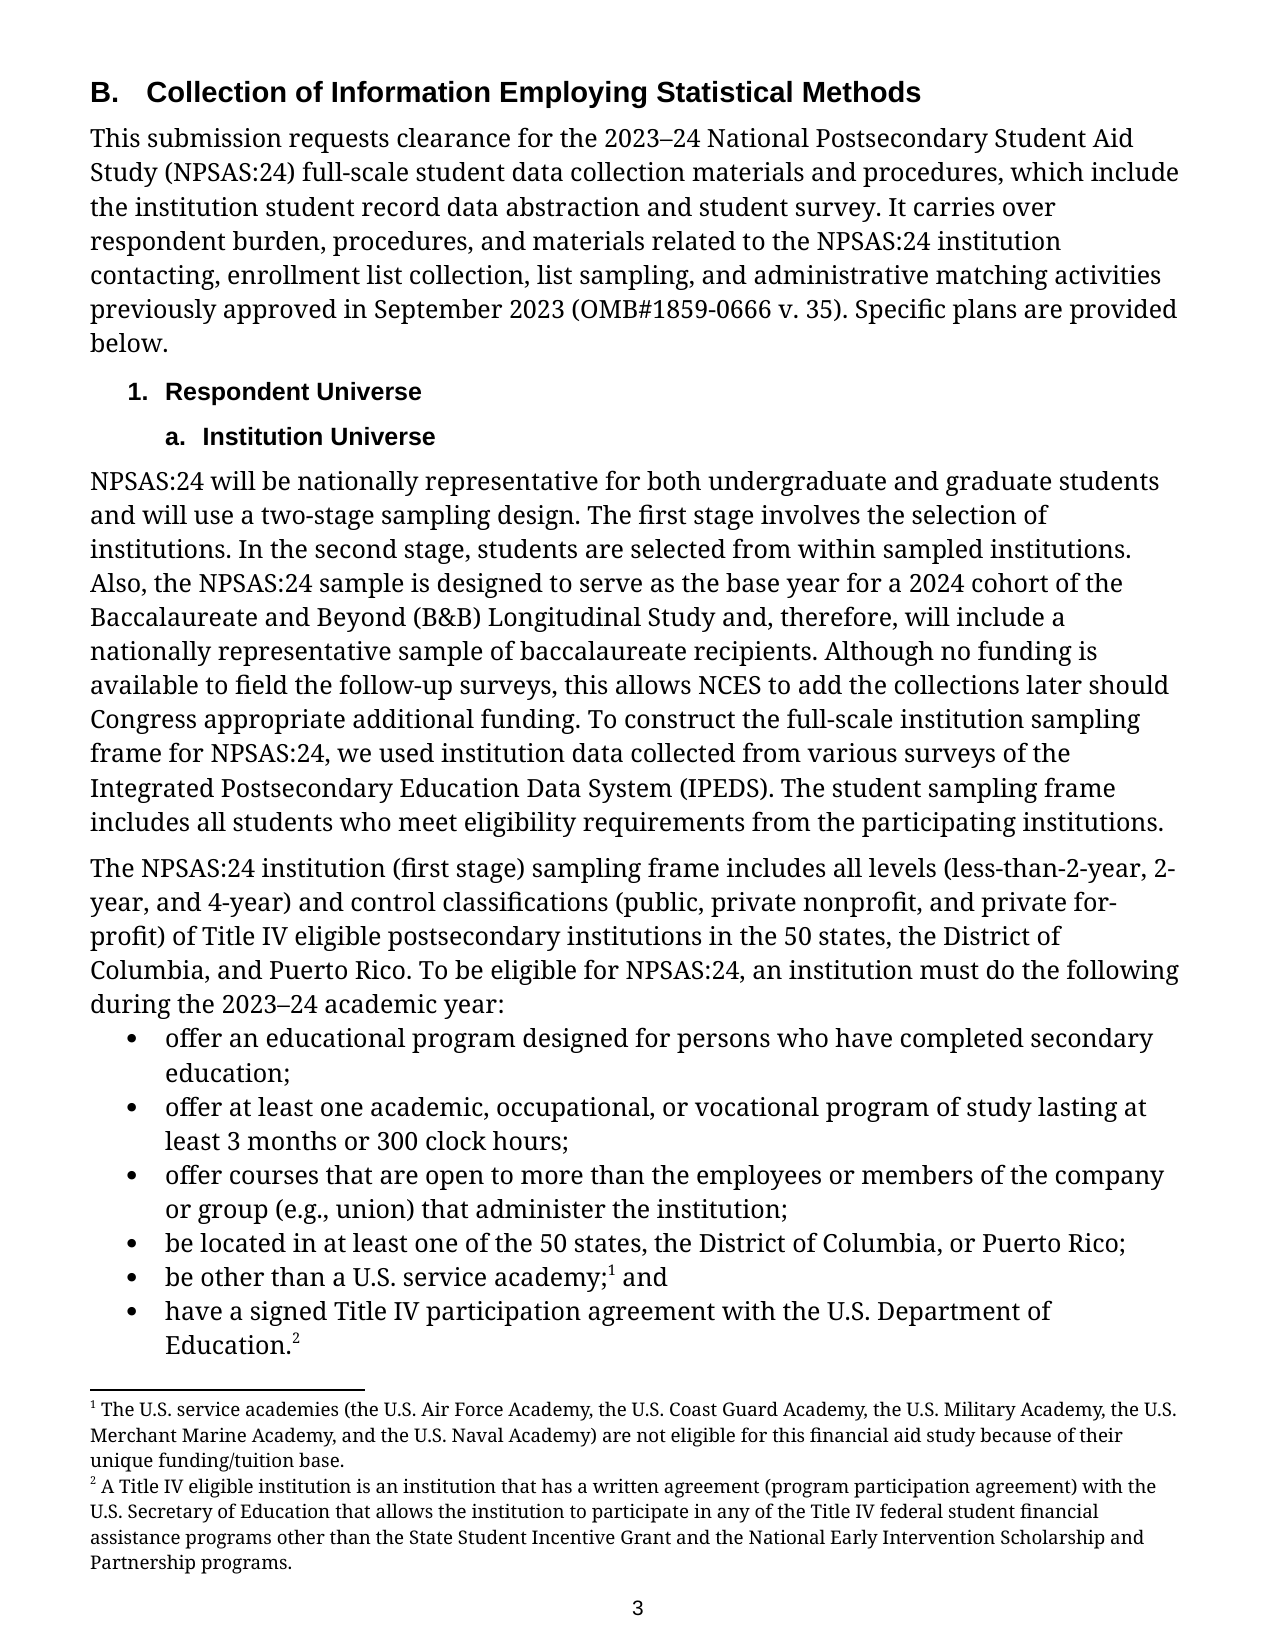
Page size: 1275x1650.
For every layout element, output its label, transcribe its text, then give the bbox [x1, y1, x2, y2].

list offer courses that are open to more than the employees or members of the company or group (e.g., union) that administer the institution; [127, 1157, 1185, 1226]
list be other than a U.S. service academy; and [127, 1259, 1185, 1294]
list offer at least one academic, occupational, or vocational program of study lasting at least 3 months or 300 clock hours; [127, 1089, 1185, 1157]
text This submission requests clearance for the 2023–24 National Postsecondary Student Aid Study (NPSAS:24) full-scale student data collection materials and procedures, which include the institution student record data abstraction and student survey. It carries over respondent burden, procedures, and materials related to the NPSAS:24 institution contacting, enrollment list collection, list sampling, and administrative matching activities previously approved in September 2023 (OMB#1859-0666 v. 35). Specific plans are provided below. [90, 121, 1185, 359]
subtitle Institution Universe [165, 418, 1185, 451]
list be located in at least one of the 50 states, the District of Columbia, or Puerto Rico; [127, 1226, 1185, 1259]
text The NPSAS:24 institution (first stage) sampling frame includes all levels (less-than-2-year, 2-year, and 4-year) and control classifications (public, private nonprofit, and private for-profit) of Title IV eligible postsecondary institutions in the 50 states, the District of Columbia, and Puerto Rico. To be eligible for NPSAS:24, an institution must do the following during the 2023–24 academic year: [90, 851, 1185, 1021]
subtitle Respondent Universe [127, 372, 1185, 405]
list have a signed Title IV participation agreement with the U.S. Department of Education. [127, 1294, 1185, 1362]
list offer an educational program designed for persons who have completed secondary education; [127, 1021, 1185, 1089]
text NPSAS:24 will be nationally representative for both undergraduate and graduate students and will use a two-stage sampling design. The first stage involves the selection of institutions. In the second stage, students are selected from within sampled institutions. Also, the NPSAS:24 sample is designed to serve as the base year for a 2024 cohort of the Baccalaureate and Beyond (B&B) Longitudinal Study and, therefore, will include a nationally representative sample of baccalaureate recipients. Although no funding is available to field the follow-up surveys, this allows NCES to add the collections later should Congress appropriate additional funding. To construct the full-scale institution sampling frame for NPSAS:24, we used institution data collected from various surveys of the Integrated Postsecondary Education Data System (IPEDS). The student sampling frame includes all students who meet eligibility requirements from the participating institutions. [90, 464, 1185, 838]
subtitle B. Collection of Information Employing Statistical Methods [90, 75, 1185, 108]
